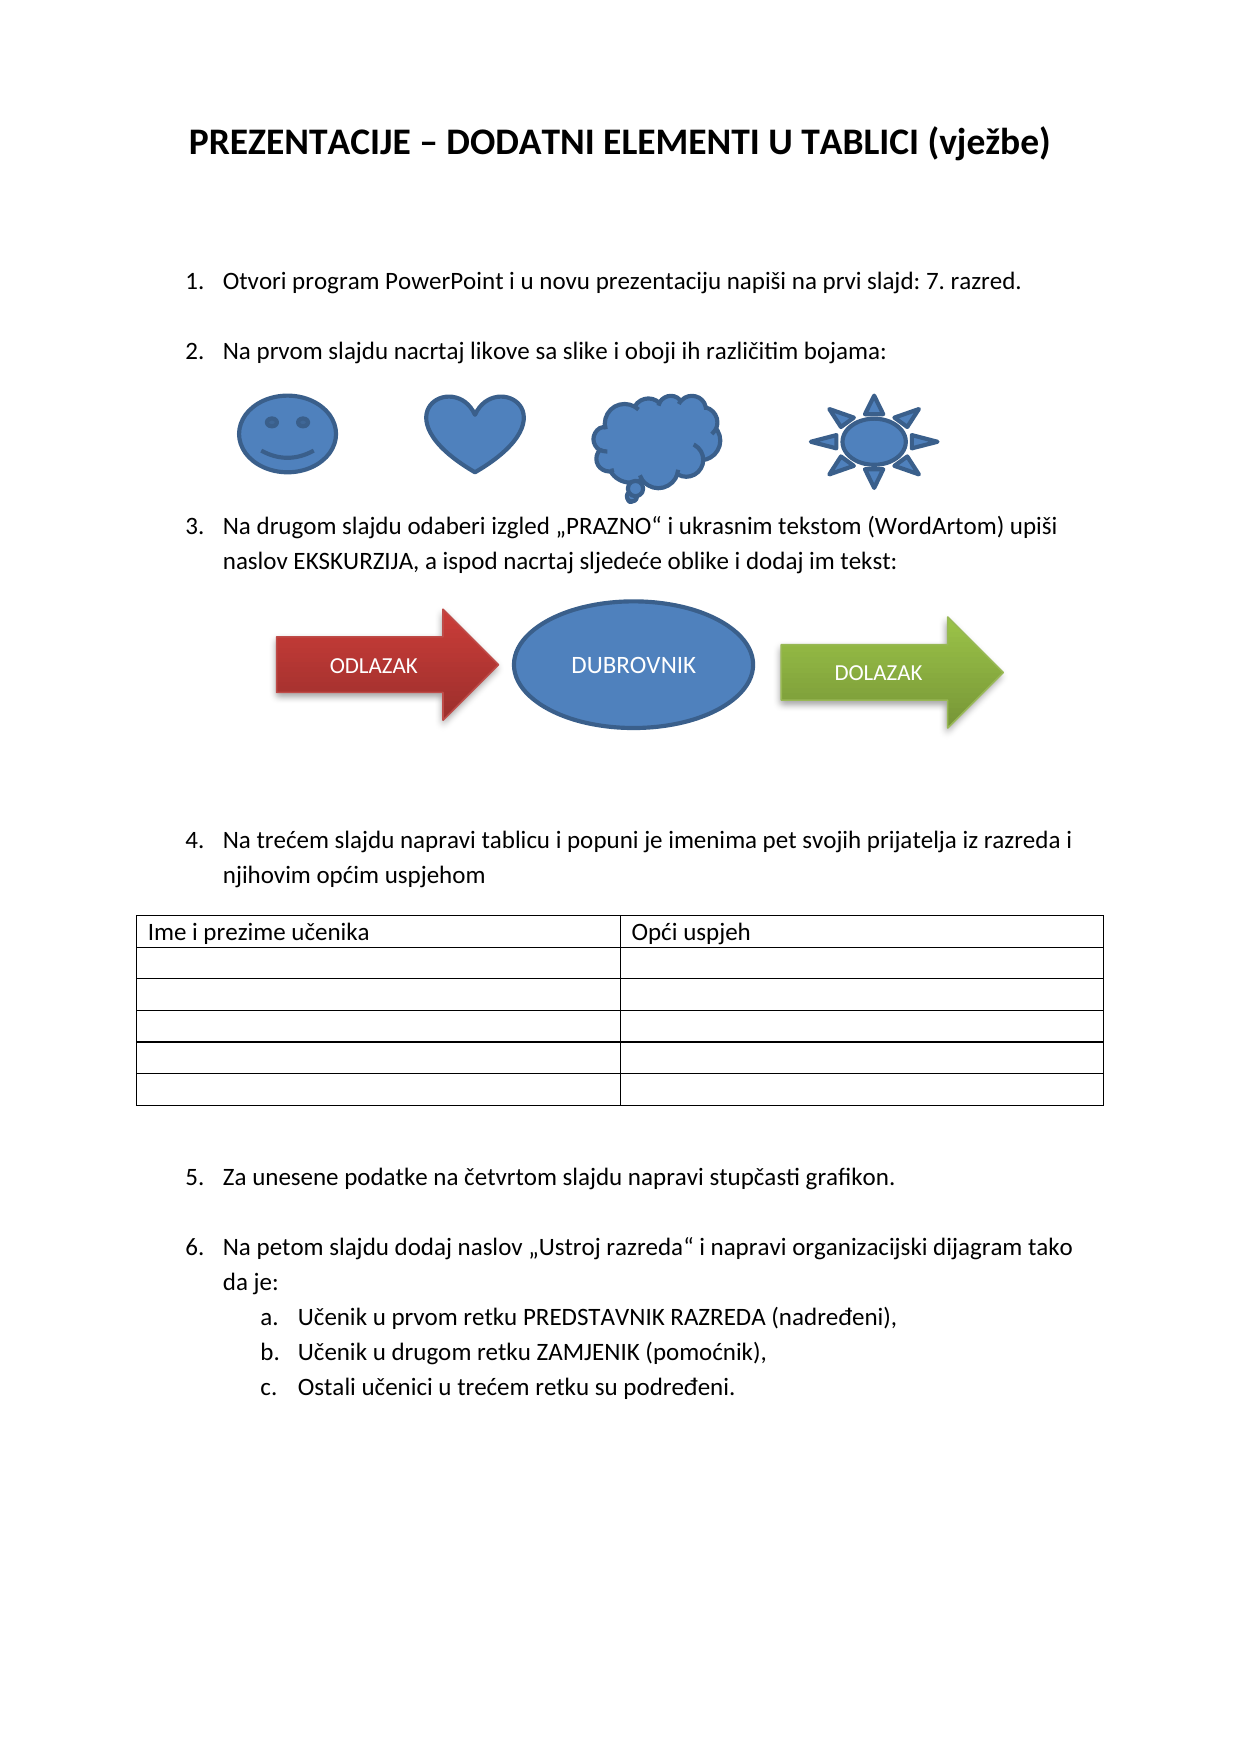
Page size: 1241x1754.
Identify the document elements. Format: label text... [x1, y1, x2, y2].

table_cell [621, 1074, 1103, 1104]
list Učenik u drugom retku ZAMJENIK (pomoćnik), [260, 1336, 1093, 1367]
list Učenik u prvom retku PREDSTAVNIK RAZREDA (nadređeni), [260, 1301, 1093, 1332]
table_cell [621, 948, 1103, 978]
list Za unesene podatke na četvrtom slajdu napravi stupčasti grafikon. [185, 1161, 1093, 1192]
table_cell [137, 979, 620, 1010]
table_header Ime i prezime učenika [137, 916, 620, 947]
list Na drugom slajdu odaberi izgled „PRAZNO“ i ukrasnim tekstom (WordArtom) upiši naslov EKSKURZIJA, a ispod nacrtaj sljedeće oblike i dodaj im tekst: [185, 510, 1093, 576]
list Ostali učenici u trećem retku su podređeni. [260, 1371, 1093, 1402]
table_cell [137, 1011, 620, 1041]
table_cell [137, 948, 620, 978]
list Na petom slajdu dodaj naslov „Ustroj razreda“ i napravi organizacijski dijagram tako da je: [185, 1231, 1093, 1297]
table_cell [137, 1043, 620, 1073]
table_cell [621, 979, 1103, 1010]
table_cell [621, 1011, 1103, 1041]
table_cell [137, 1074, 620, 1104]
table_cell [621, 1043, 1103, 1073]
list Na prvom slajdu nacrtaj likove sa slike i oboji ih različitim bojama: [185, 335, 1093, 366]
text PREZENTACIJE – DODATNI ELEMENTI U TABLICI (vježbe) [148, 118, 1093, 164]
list Na trećem slajdu napravi tablicu i popuni je imenima pet svojih prijatelja iz razreda i njihovim općim uspjehom [185, 824, 1093, 890]
table_header Opći uspjeh [621, 916, 1103, 947]
list Otvori program PowerPoint i u novu prezentaciju napiši na prvi slajd: 7. razred. [185, 265, 1093, 296]
